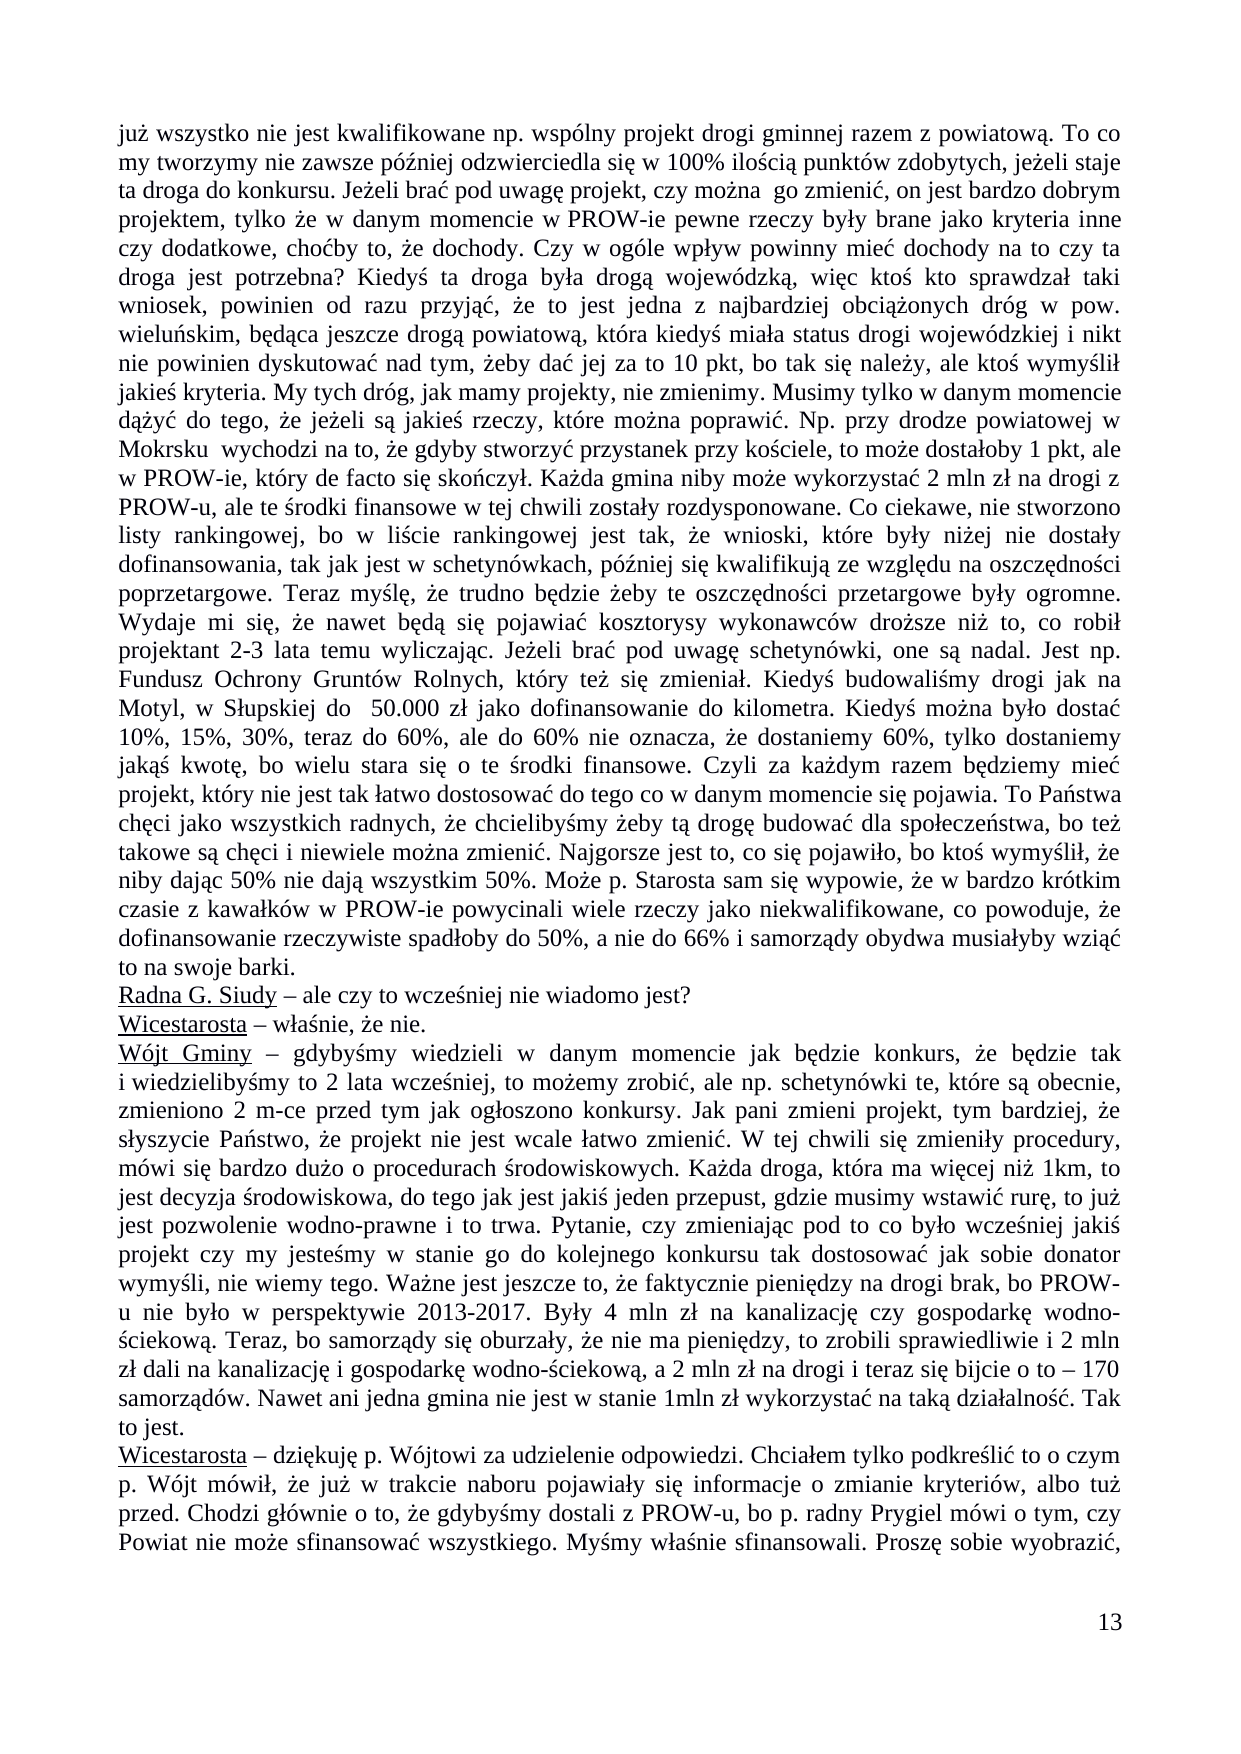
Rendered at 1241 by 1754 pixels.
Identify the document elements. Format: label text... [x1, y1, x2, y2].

text Radna G. Siudy – ale czy to wcześniej nie wiadomo jest? [118, 981, 1122, 1009]
text Wicestarosta – właśnie, że nie. [118, 1009, 1122, 1038]
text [118, 1441, 1122, 1556]
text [118, 118, 1122, 981]
text Wójt Gminy – gdybyśmy wiedzieli w danym momencie jak będzie konkurs, że będzie tak i wiedzielibyśmy to 2 lata wcześniej, to możemy zrobić, ale np. schetynówki te, które są obecnie, zmieniono 2 m-ce przed tym jak ogłoszono konkursy. Jak pani zmieni projekt, tym bardziej, że słyszycie Państwo, że projekt nie jest wcale łatwo zmienić. W tej chwili się zmieniły procedury, mówi się bardzo dużo o procedurach środowiskowych. Każda droga, która ma więcej niż 1km, to jest decyzja środowiskowa, do tego jak jest jakiś jeden przepust, gdzie musimy wstawić rurę, to już jest pozwolenie wodno-prawne i to trwa. Pytanie, czy zmieniając pod to co było wcześniej jakiś projekt czy my jesteśmy w stanie go do kolejnego konkursu tak dostosować jak sobie donator wymyśli, nie wiemy tego. Ważne jest jeszcze to, że faktycznie pieniędzy na drogi brak, bo PROW-u nie było w perspektywie 2013-2017. Były 4 mln zł na kanalizację czy gospodarkę wodno-ściekową. Teraz, bo samorządy się oburzały, że nie ma pieniędzy, to zrobili sprawiedliwie i 2 mln zł dali na kanalizację i gospodarkę wodno-ściekową, a 2 mln zł na drogi i teraz się bijcie o to – 170 samorządów. Nawet ani jedna gmina nie jest w stanie 1mln zł wykorzystać na taką działalność. Tak to jest. [118, 1038, 1122, 1441]
